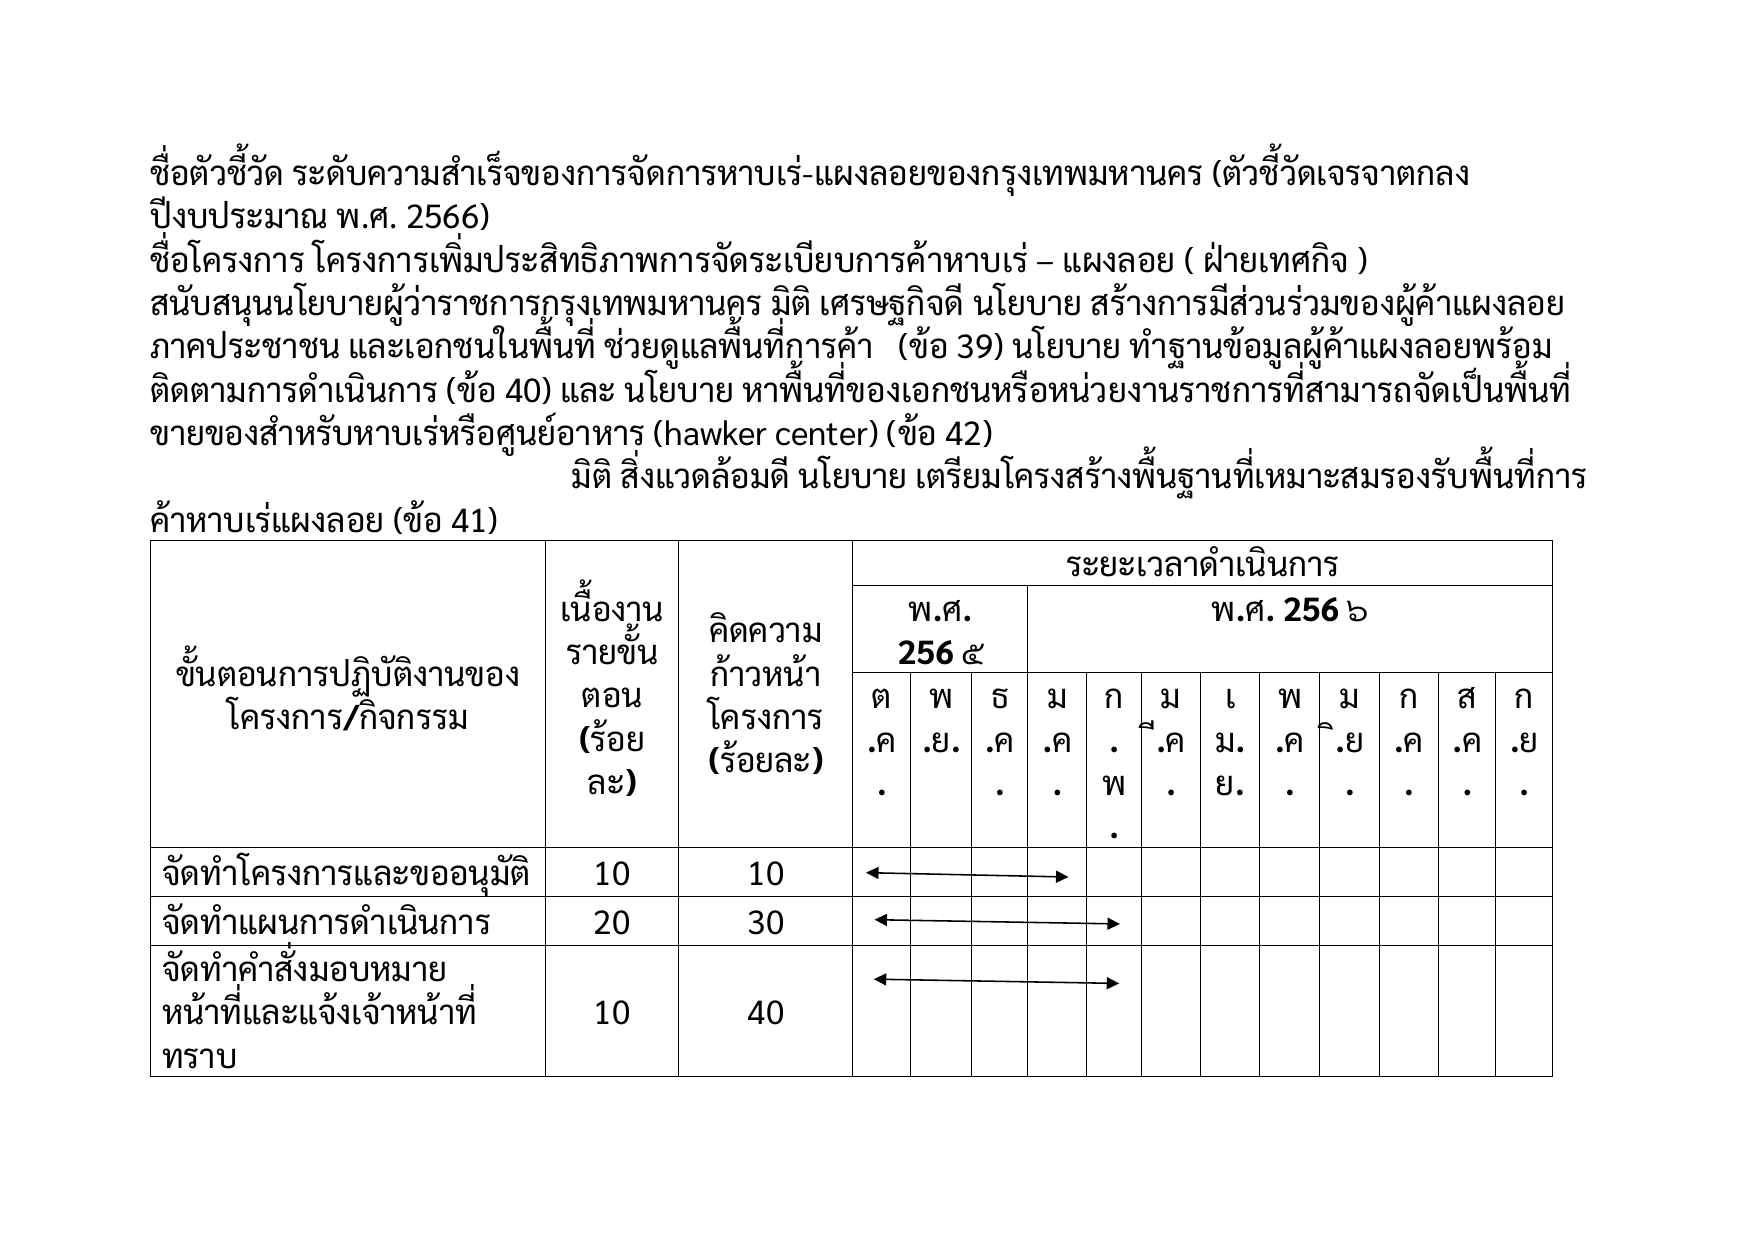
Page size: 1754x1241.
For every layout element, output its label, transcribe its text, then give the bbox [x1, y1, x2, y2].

table_cell [853, 946, 910, 1076]
table_cell [1201, 848, 1259, 896]
table_cell [1496, 946, 1552, 1076]
table_cell [911, 981, 971, 1076]
table_header ขั้นตอนการปฏิบัติงานของ โครงการ/กิจกรรม [151, 541, 545, 847]
table_cell ส.ค. [1439, 673, 1495, 847]
table_cell จัดทำคำสั่งมอบหมาย หน้าที่และแจ้งเจ้าหน้าที่ทราบ [151, 946, 545, 1076]
table_cell ก.ค. [1380, 673, 1438, 847]
table_cell [972, 876, 1027, 896]
table_cell [1320, 897, 1379, 945]
table_header เนื้องาน รายขั้นตอน (ร้อยละ) [546, 541, 678, 847]
text ชื่อตัวชี้วัด ระดับความสำเร็จของการจัดการหาบเร่-แผงลอยของกรุงเทพมหานคร (ตัวชี้วัดเจรจาตกลง ปีงบประมาณ พ.ศ. 2566) [150, 150, 1604, 237]
table_cell [1087, 897, 1141, 945]
table_cell [1496, 848, 1552, 896]
table_cell [1320, 848, 1379, 896]
text มิติ สิ่งแวดล้อมดี นโยบาย เตรียมโครงสร้างพื้นฐานที่เหมาะสมรองรับพื้นที่การค้าหาบเร่แผงลอย (ข้อ 41) [150, 453, 1604, 540]
table_header คิดความก้าวหน้าโครงการ (ร้อยละ) [679, 541, 852, 847]
table_cell [911, 875, 971, 896]
table_cell เม.ย. [1201, 673, 1259, 847]
table_cell [1439, 897, 1495, 945]
table_cell [1439, 946, 1495, 1076]
table_cell จัดทำแผนการดำเนินการ [151, 897, 545, 945]
table_cell [1087, 946, 1141, 1076]
table_cell ธ.ค. [972, 673, 1027, 847]
table_cell [1320, 946, 1379, 1076]
table_cell ก.พ. [1087, 673, 1141, 847]
table_cell [1142, 946, 1200, 1076]
table_cell [911, 897, 971, 920]
table_cell 30 [679, 897, 852, 945]
table_cell พ.ค. [1260, 673, 1319, 847]
table_cell ม.ค. [1028, 673, 1086, 847]
table_cell ก.ย. [1496, 673, 1552, 847]
table_cell [972, 982, 1027, 1076]
table_cell 40 [679, 946, 852, 1076]
table_cell 20 [546, 897, 678, 945]
table_cell [911, 922, 971, 945]
table_cell [1142, 848, 1200, 896]
table_cell [1260, 897, 1319, 945]
table_cell [1380, 848, 1438, 896]
table_cell [1201, 897, 1259, 945]
table_cell [853, 897, 910, 945]
table_cell [1028, 848, 1086, 896]
table_cell [1028, 924, 1086, 945]
table_cell 10 [546, 946, 678, 1076]
table_cell [1028, 983, 1086, 1076]
table_cell 10 [546, 848, 678, 896]
table_cell พ.ศ. 256๕ [853, 586, 1027, 672]
table_cell จัดทำโครงการและขออนุมัติ [151, 848, 545, 896]
table_header ระยะเวลาดำเนินการ [853, 541, 1552, 584]
table_cell [1496, 897, 1552, 945]
table_cell [1087, 848, 1141, 896]
table_cell [1260, 848, 1319, 896]
table_cell 10 [679, 848, 852, 896]
table_cell [1380, 897, 1438, 945]
table_cell [1380, 946, 1438, 1076]
table_cell มิ.ย. [1320, 673, 1379, 847]
text ชื่อโครงการ โครงการเพิ่มประสิทธิภาพการจัดระเบียบการค้าหาบเร่ – แผงลอย ( ฝ่ายเทศกิจ ) สนับสนุนนโยบายผู้ว่าราชการกรุงเทพมหานคร มิติ เศรษฐกิจดี นโยบาย สร้างการมีส่วนร่วมของผู้ค้าแผงลอย ภาคประชาชน และเอกชนในพื้นที่ ช่วยดูแลพื้นที่การค้า (ข้อ 39) นโยบาย ทำฐานข้อมูลผู้ค้าแผงลอยพร้อมติดตามการดำเนินการ (ข้อ 40) และ นโยบาย หาพื้นที่ของเอกชนหรือหน่วยงานราชการที่สามารถจัดเป็นพื้นที่ขายของสำหรับหาบเร่หรือศูนย์อาหาร (hawker center) (ข้อ 42) [150, 237, 1604, 453]
table_cell [911, 848, 971, 874]
table_cell [972, 923, 1027, 945]
table_cell [1260, 946, 1319, 1076]
table_cell [853, 848, 910, 896]
table_cell [1439, 848, 1495, 896]
table_cell พ.ย. [911, 673, 971, 847]
table_cell [1028, 946, 1086, 982]
table_cell ต.ค. [853, 673, 910, 847]
table_cell [911, 946, 971, 980]
table_cell พ.ศ. 256๖ [1028, 586, 1552, 672]
table_cell [1028, 897, 1086, 922]
table_cell [1142, 897, 1200, 945]
table_cell [972, 848, 1027, 875]
table_cell มี.ค. [1142, 673, 1200, 847]
table_cell [972, 897, 1027, 921]
table_cell [1201, 946, 1259, 1076]
table_cell [972, 946, 1027, 981]
